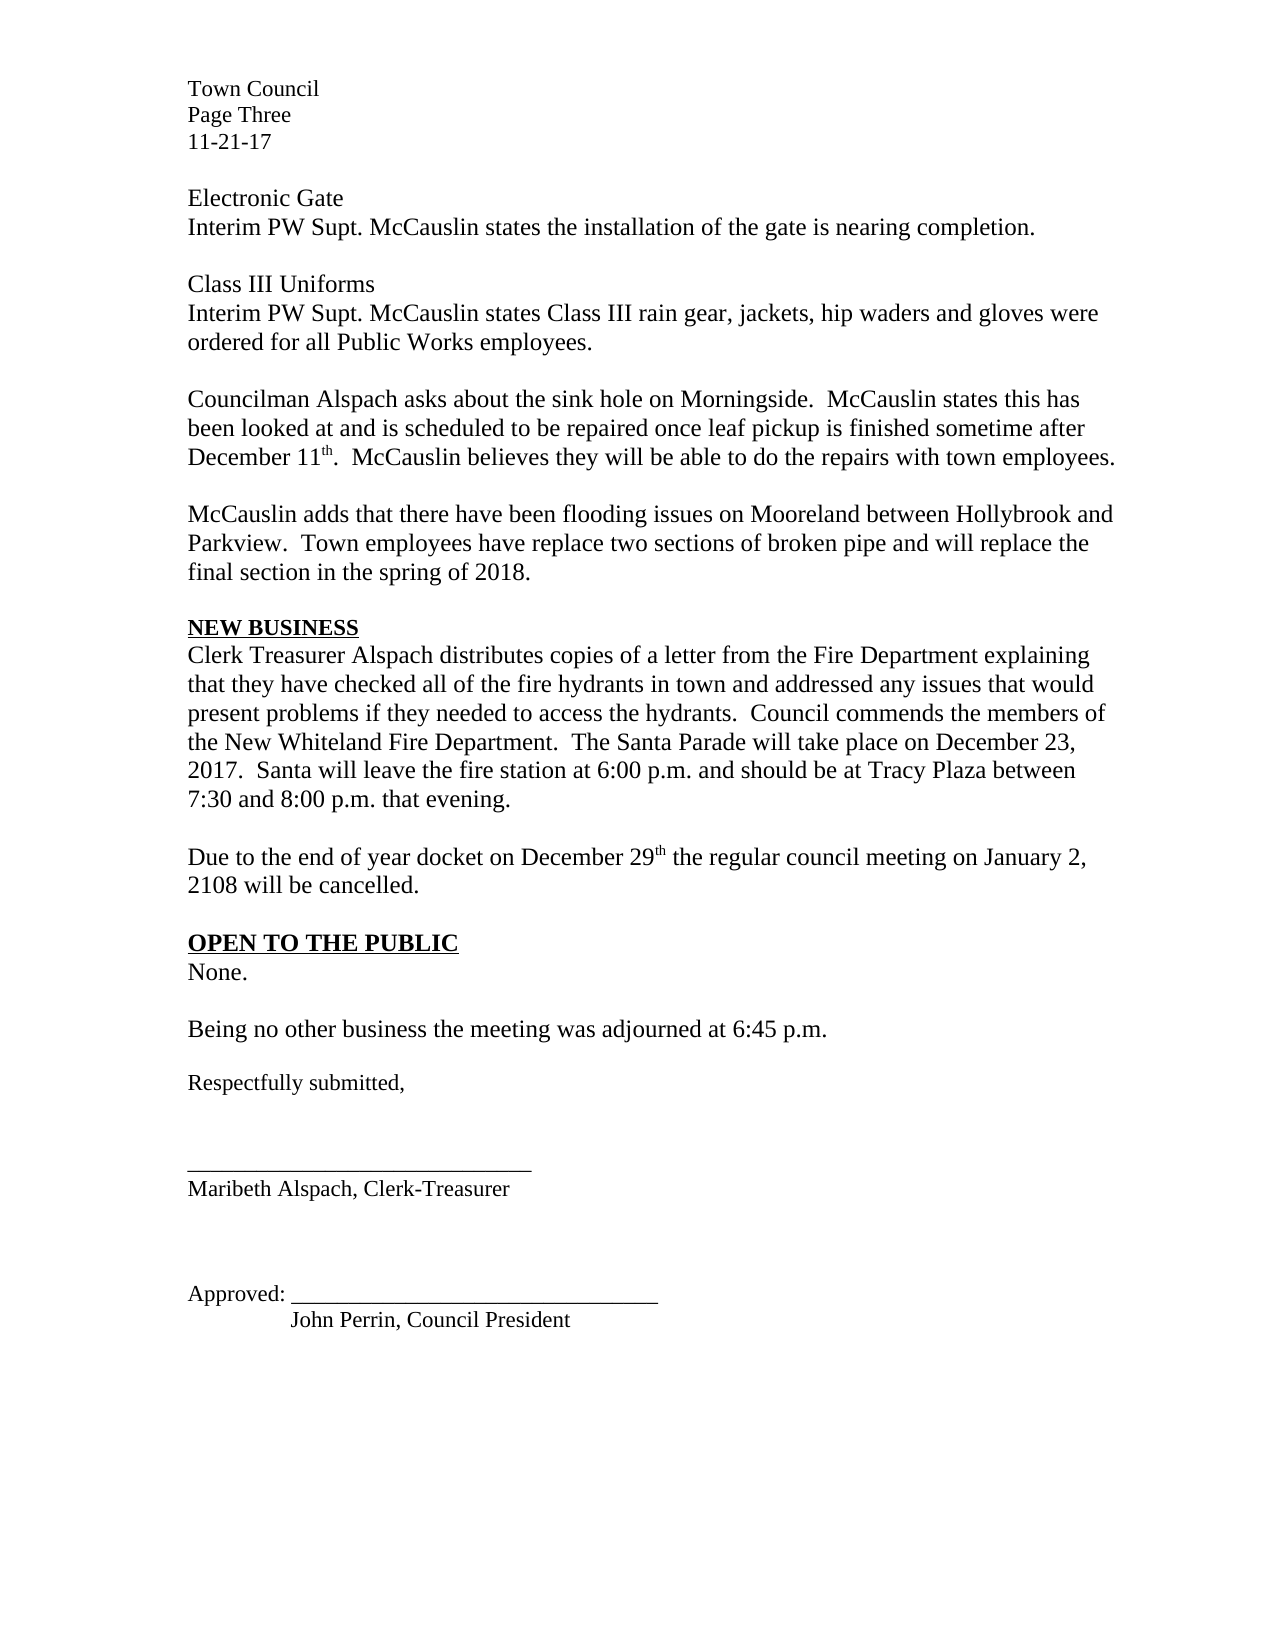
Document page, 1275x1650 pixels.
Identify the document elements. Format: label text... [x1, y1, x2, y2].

title 11-21-17 [187, 128, 1125, 154]
title Maribeth Alspach, Clerk-Treasurer [187, 1175, 1125, 1201]
title Due to the end of year docket on December 29th the regular council meeting on January 2, 2108 will be cancelled. [187, 842, 1125, 899]
title OPEN TO THE PUBLIC [187, 928, 1125, 957]
title NEW BUSINESS [187, 614, 1125, 640]
title ______________________________ [187, 1148, 1125, 1175]
title Interim PW Supt. McCauslin states Class III rain gear, jackets, hip waders and gloves were ordered for all Public Works employees. [187, 298, 1125, 355]
title John Perrin, Council President [187, 1306, 1125, 1333]
title Approved: ________________________________ [187, 1280, 1125, 1306]
title Clerk Treasurer Alspach distributes copies of a letter from the Fire Department explaining that they have checked all of the fire hydrants in town and addressed any issues that would present problems if they needed to access the hydrants. Council commends the members of the New Whiteland Fire Department. The Santa Parade will take place on December 23, 2017. Santa will leave the fire station at 6:00 p.m. and should be at Tracy Plaza between 7:30 and 8:00 p.m. that evening. [187, 640, 1125, 813]
title Being no other business the meeting was adjourned at 6:45 p.m. [187, 1014, 1125, 1043]
title Town Council [187, 75, 1125, 101]
title Electronic Gate [187, 183, 1125, 212]
title Councilman Alspach asks about the sink hole on Morningside. McCauslin states this has been looked at and is scheduled to be repaired once leaf pickup is finished sometime after December 11th. McCauslin believes they will be able to do the repairs with town employees. [187, 384, 1125, 470]
title Respectfully submitted, [187, 1069, 1125, 1096]
title Page Three [187, 101, 1125, 128]
title None. [187, 957, 1125, 985]
title McCauslin adds that there have been flooding issues on Mooreland between Hollybrook and Parkview. Town employees have replace two sections of broken pipe and will replace the final section in the spring of 2018. [187, 499, 1125, 585]
title Interim PW Supt. McCauslin states the installation of the gate is nearing completion. [187, 212, 1125, 240]
title Class III Uniforms [187, 269, 1125, 298]
